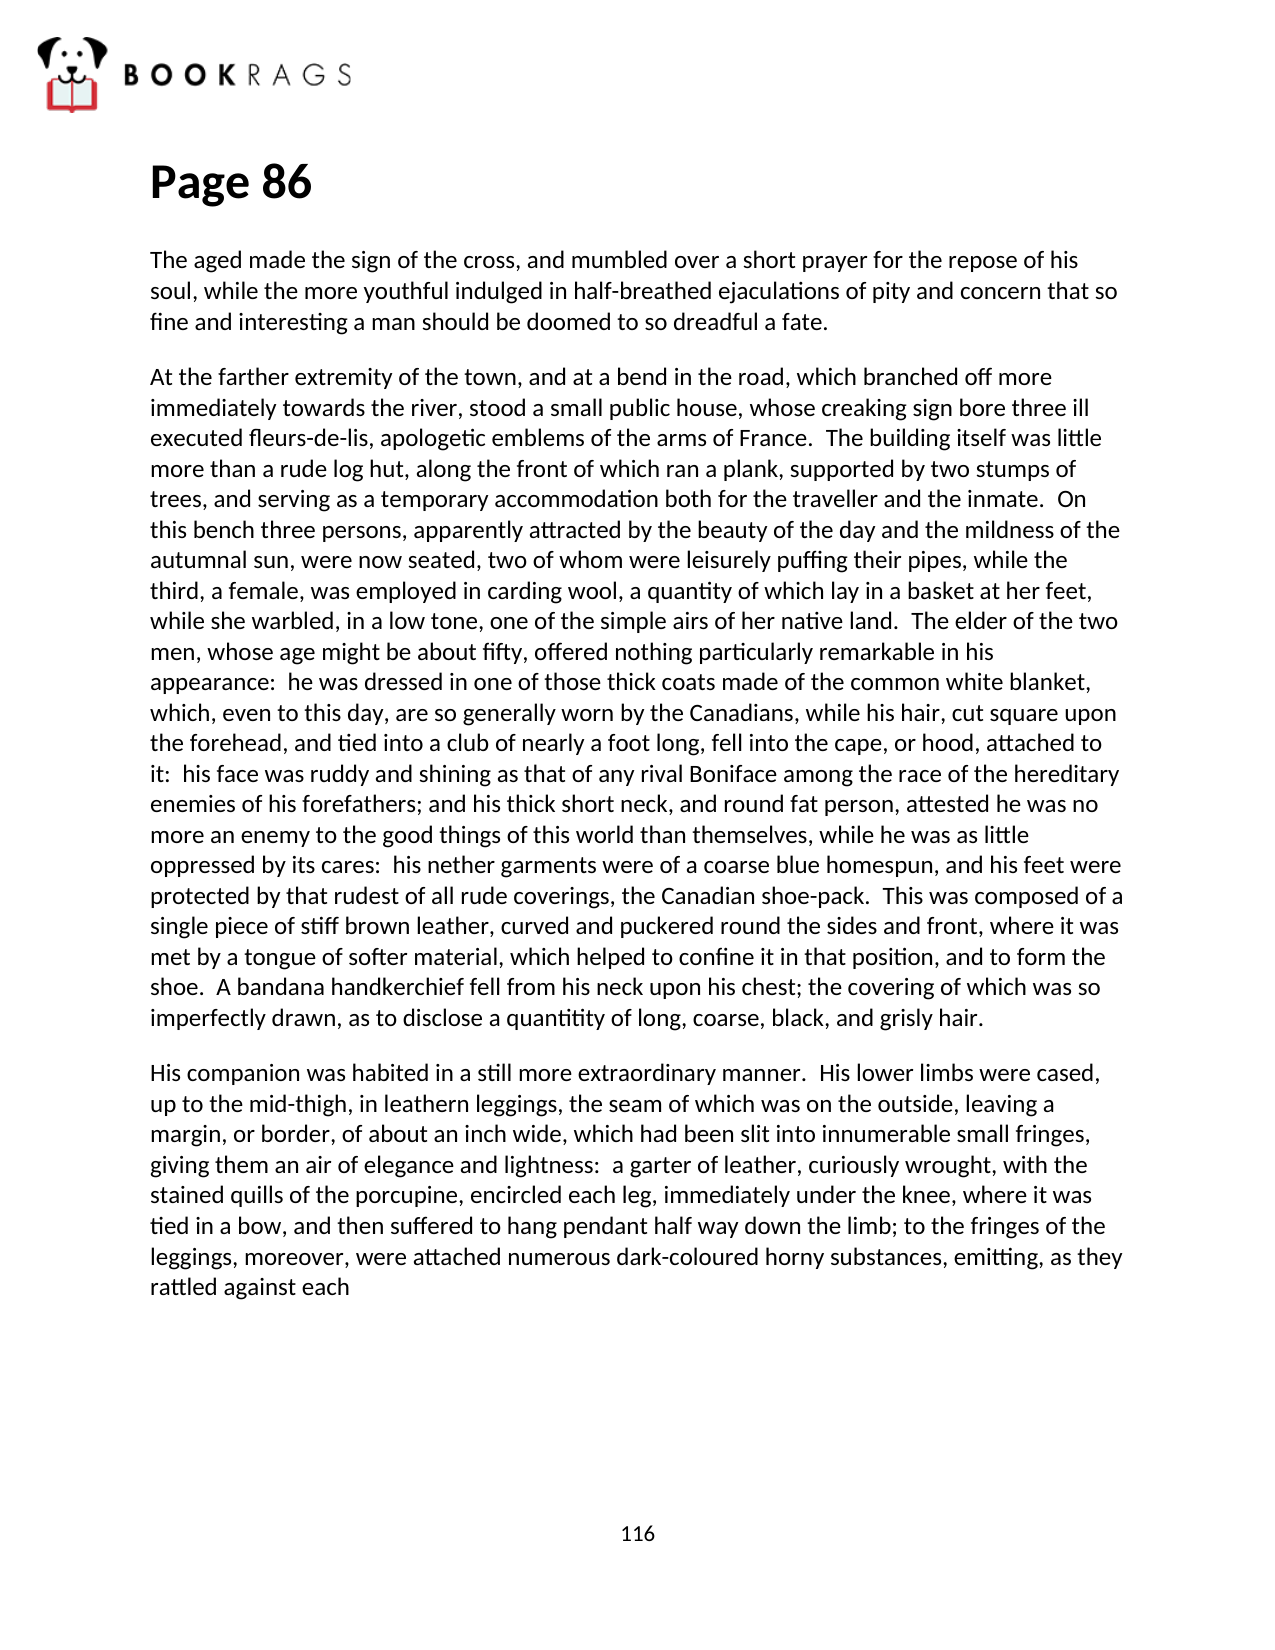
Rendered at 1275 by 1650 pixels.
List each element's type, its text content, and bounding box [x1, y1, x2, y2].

text The aged made the sign of the cross, and mumbled over a short prayer for the repose of his soul, while the more youthful indulged in half-breathed ejaculations of pity and concern that so fine and interesting a man should be doomed to so dreadful a fate. [150, 244, 1125, 336]
text His companion was habited in a still more extraordinary manner. His lower limbs were cased, up to the mid-thigh, in leathern leggings, the seam of which was on the outside, leaving a margin, or border, of about an inch wide, which had been slit into innumerable small fringes, giving them an air of elegance and lightness: a garter of leather, curiously wrought, with the stained quills of the porcupine, encircled each leg, immediately under the knee, where it was tied in a bow, and then suffered to hang pendant half way down the limb; to the fringes of the leggings, moreover, were attached numerous dark-coloured horny substances, emitting, as they rattled against each [150, 1058, 1125, 1302]
text Page 86 [150, 150, 1125, 211]
picture [37, 37, 351, 113]
text At the farther extremity of the town, and at a bend in the road, which branched off more immediately towards the river, stood a small public house, whose creaking sign bore three ill executed fleurs-de-lis, apologetic emblems of the arms of France. The building itself was little more than a rude log hut, along the front of which ran a plank, supported by two stumps of trees, and serving as a temporary accommodation both for the traveller and the inmate. On this bench three persons, apparently attracted by the beauty of the day and the mildness of the autumnal sun, were now seated, two of whom were leisurely puffing their pipes, while the third, a female, was employed in carding wool, a quantity of which lay in a basket at her feet, while she warbled, in a low tone, one of the simple airs of her native land. The elder of the two men, whose age might be about fifty, offered nothing particularly remarkable in his appearance: he was dressed in one of those thick coats made of the common white blanket, which, even to this day, are so generally worn by the Canadians, while his hair, cut square upon the forehead, and tied into a club of nearly a foot long, fell into the cape, or hood, attached to it: his face was ruddy and shining as that of any rival Boniface among the race of the hereditary enemies of his forefathers; and his thick short neck, and round fat person, attested he was no more an enemy to the good things of this world than themselves, while he was as little oppressed by its cares: his nether garments were of a coarse blue homespun, and his feet were protected by that rudest of all rude coverings, the Canadian shoe-pack. This was composed of a single piece of stiff brown leather, curved and puckered round the sides and front, where it was met by a tongue of softer material, which helped to confine it in that position, and to form the shoe. A bandana handkerchief fell from his neck upon his chest; the covering of which was so imperfectly drawn, as to disclose a quantitity of long, coarse, black, and grisly hair. [150, 361, 1125, 1033]
